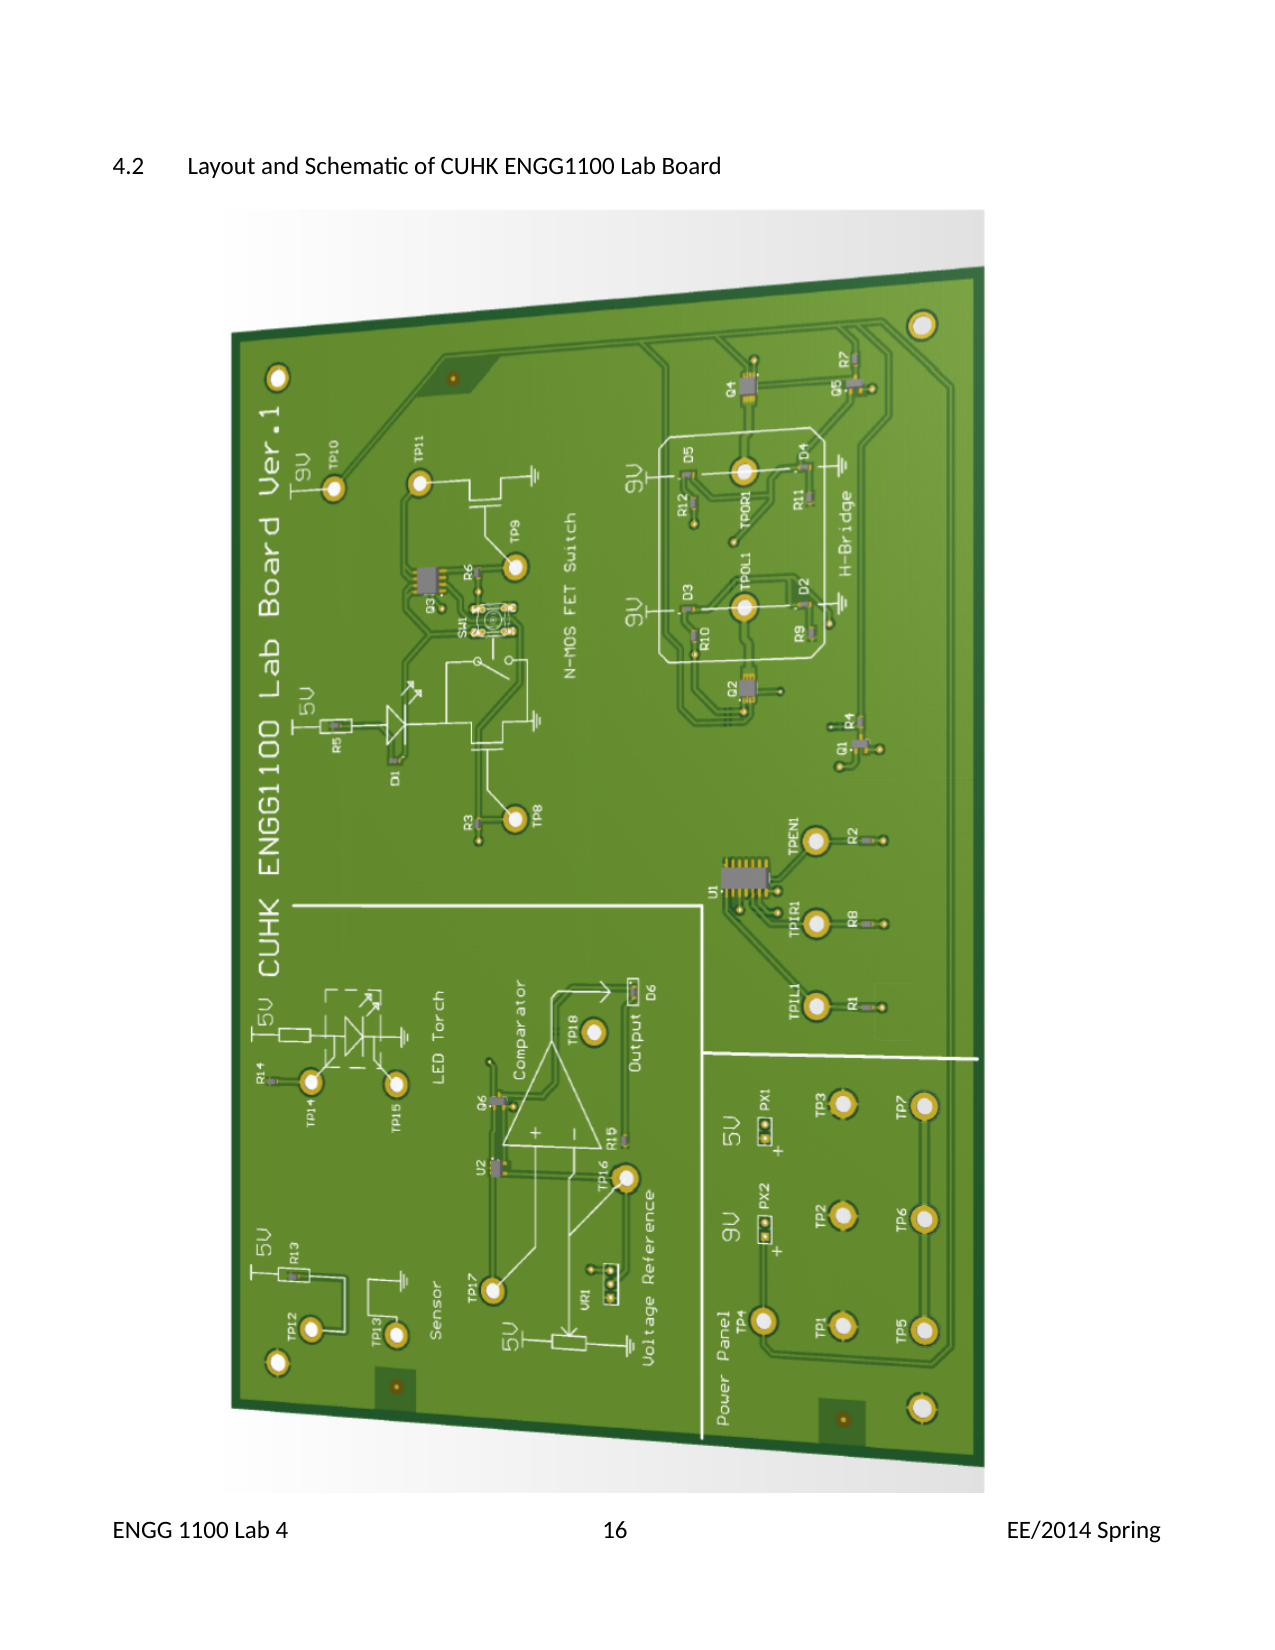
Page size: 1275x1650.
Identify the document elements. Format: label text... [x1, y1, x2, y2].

text 4.2 Layout and Schematic of CUHK ENGG1100 Lab Board [112, 150, 1162, 181]
